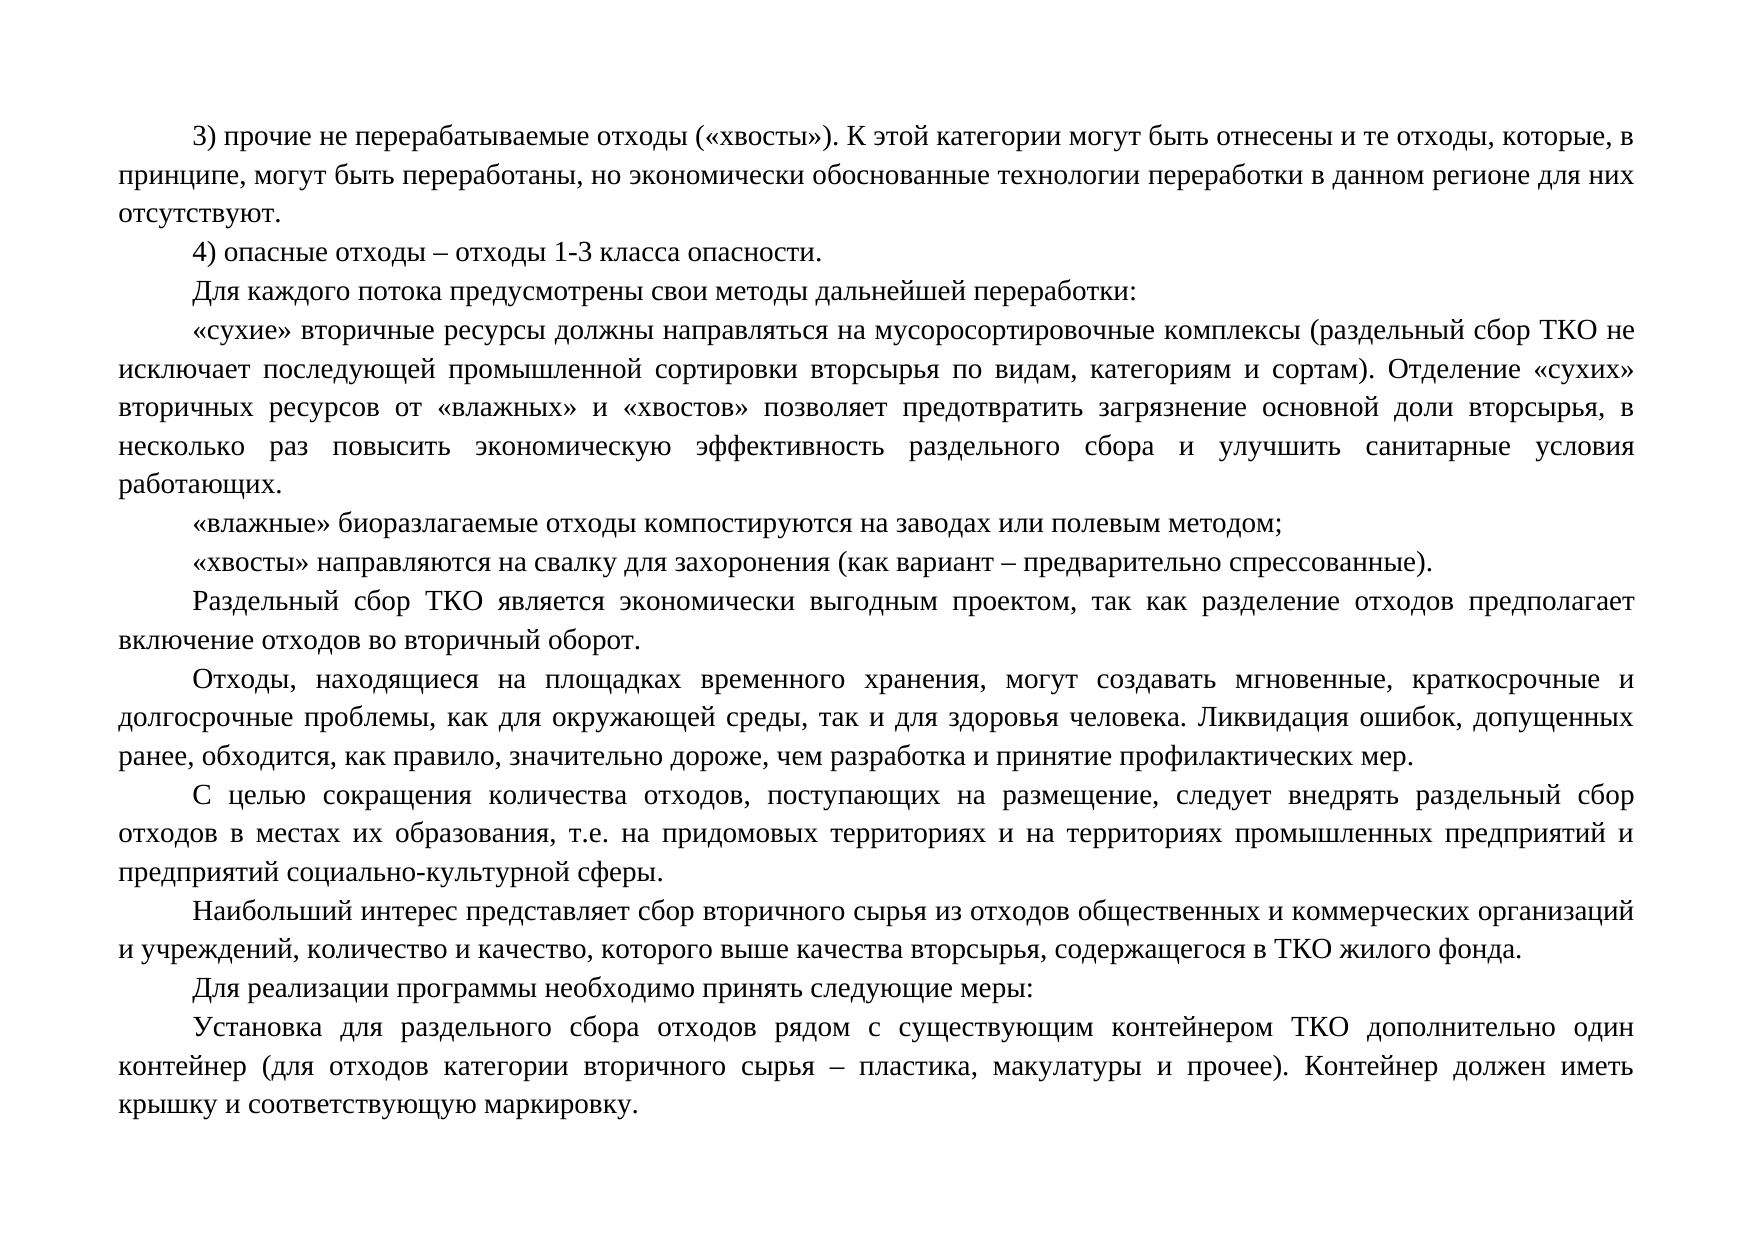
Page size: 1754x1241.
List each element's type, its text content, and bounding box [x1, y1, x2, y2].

text «влажные» биоразлагаемые отходы компостируются на заводах или полевым методом; [118, 505, 1636, 539]
text С целью сокращения количества отходов, поступающих на размещение, следует внедрять раздельный сбор отходов в местах их образования, т.е. на придомовых территориях и на территориях промышленных предприятий и предприятий социально-культурной сферы. [118, 777, 1636, 887]
text «сухие» вторичные ресурсы должны направляться на мусоросортировочные комплексы (раздельный сбор ТКО не исключает последующей промышленной сортировки вторсырья по видам, категориям и сортам). Отделение «сухих» вторичных ресурсов от «влажных» и «хвостов» позволяет предотвратить загрязнение основной доли вторсырья, в несколько раз повысить экономическую эффективность раздельного сбора и улучшить санитарные условия работающих. [118, 312, 1636, 500]
text «хвосты» направляются на свалку для захоронения (как вариант – предварительно спрессованные). [118, 544, 1636, 578]
text Раздельный сбор ТКО является экономически выгодным проектом, так как разделение отходов предполагает включение отходов во вторичный оборот. [118, 583, 1636, 655]
text Для реализации программы необходимо принять следующие меры: [118, 970, 1636, 1004]
text Для каждого потока предусмотрены свои методы дальнейшей переработки: [118, 273, 1636, 307]
text Отходы, находящиеся на площадках временного хранения, могут создавать мгновенные, краткосрочные и долгосрочные проблемы, как для окружающей среды, так и для здоровья человека. Ликвидация ошибок, допущенных ранее, обходится, как правило, значительно дороже, чем разработка и принятие профилактических мер. [118, 661, 1636, 771]
text Наибольший интерес представляет сбор вторичного сырья из отходов общественных и коммерческих организаций и учреждений, количество и качество, которого выше качества вторсырья, содержащегося в ТКО жилого фонда. [118, 893, 1636, 965]
text Установка для раздельного сбора отходов рядом с существующим контейнером ТКО дополнительно один контейнер (для отходов категории вторичного сырья – пластика, макулатуры и прочее). Контейнер должен иметь крышку и соответствующую маркировку. [118, 1009, 1636, 1120]
text 3) прочие не перерабатываемые отходы («хвосты»). К этой категории могут быть отнесены и те отходы, которые, в принципе, могут быть переработаны, но экономически обоснованные технологии переработки в данном регионе для них отсутствуют. [118, 118, 1636, 229]
text 4) опасные отходы – отходы 1-3 класса опасности. [118, 234, 1636, 268]
